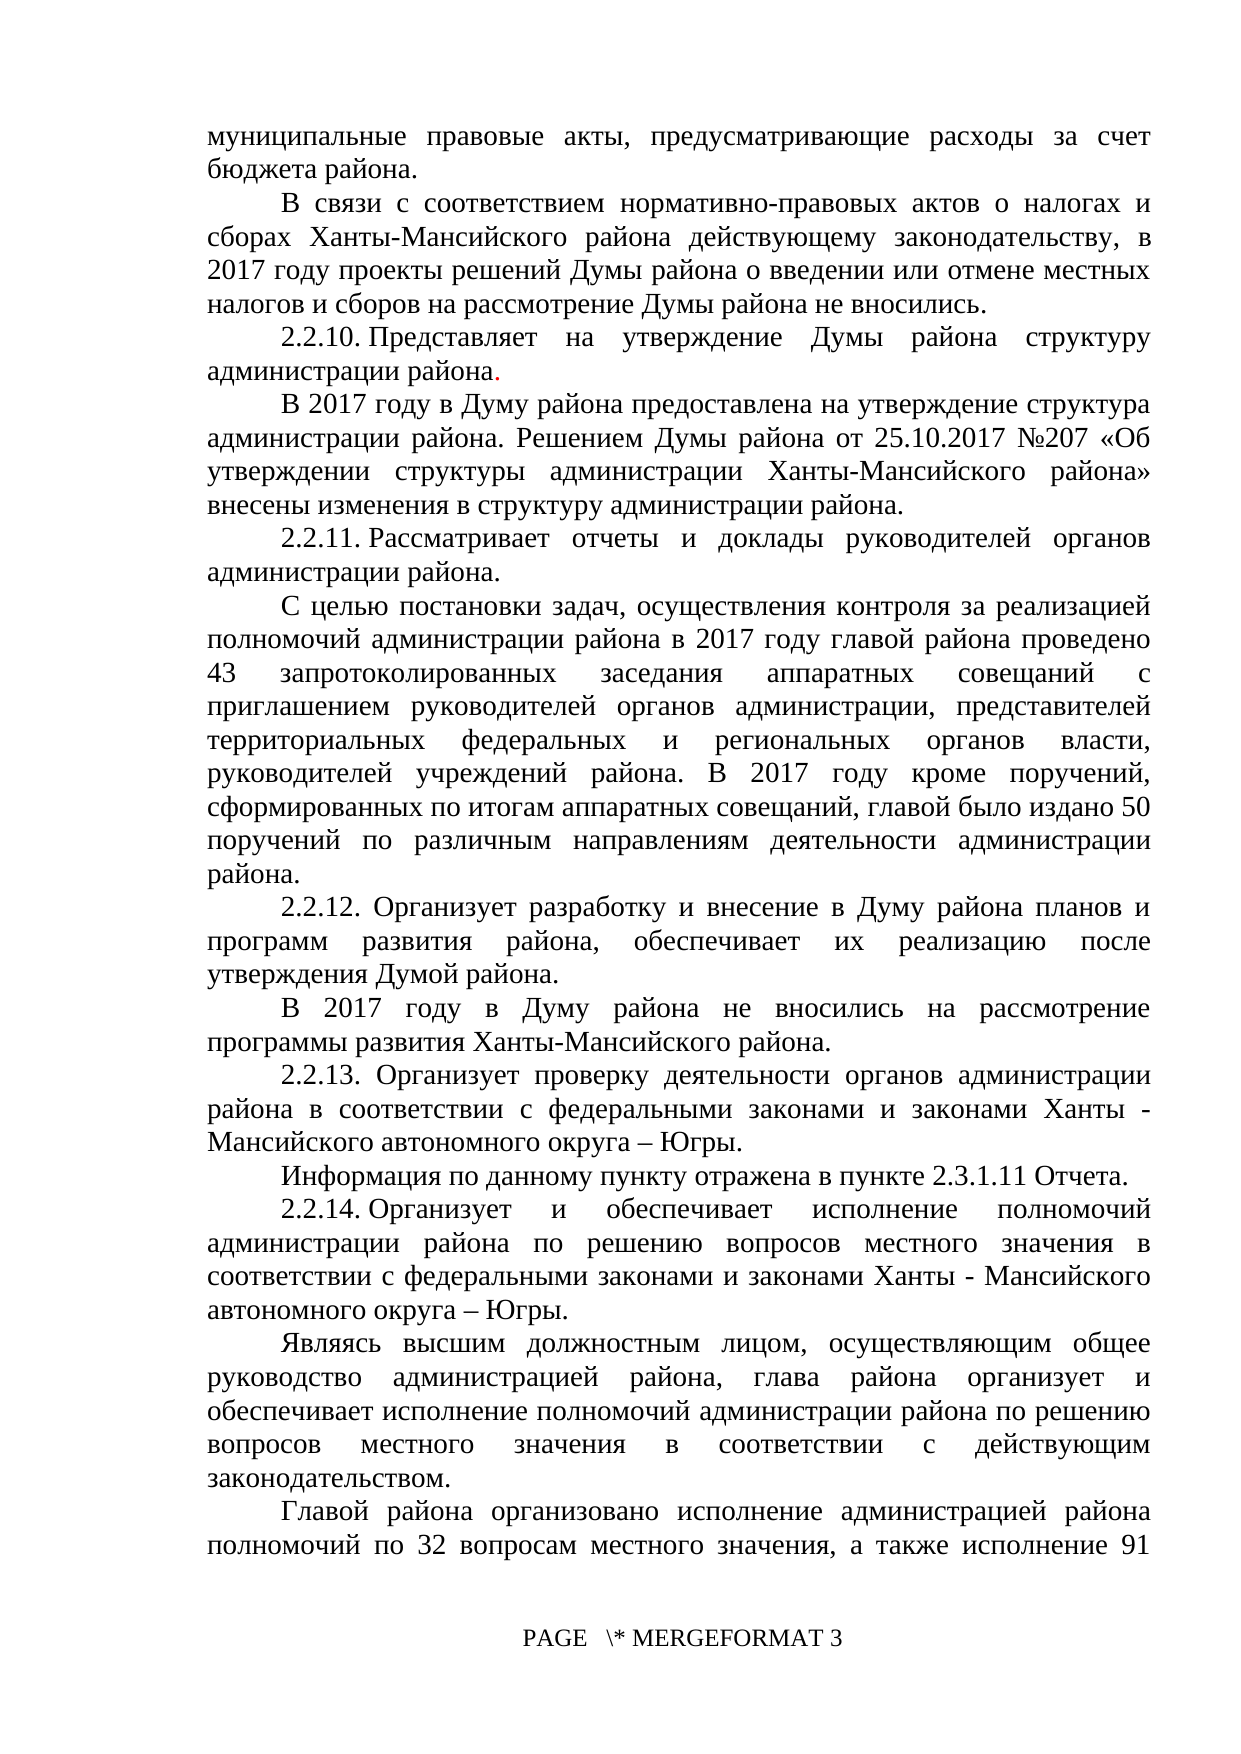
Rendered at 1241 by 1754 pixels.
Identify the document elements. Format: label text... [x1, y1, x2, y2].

text Информация по данному пункту отражена в пункте 2.3.1.11 Отчета. [207, 1158, 1152, 1191]
text В 2017 году в Думу района предоставлена на утверждение структура администрации района. Решением Думы района от 25.10.2017 №207 «Об утверждении структуры администрации Ханты-Мансийского района» внесены изменения в структуру администрации района. [207, 386, 1152, 521]
text 2.2.14. Организует и обеспечивает исполнение полномочий администрации района по решению вопросов местного значения в соответствии с федеральными законами и законами Ханты - Мансийского автономного округа – Югры. [207, 1191, 1152, 1326]
text 2.2.11. Рассматривает отчеты и доклады руководителей органов администрации района. [207, 521, 1152, 588]
text Являясь высшим должностным лицом, осуществляющим общее руководство администрацией района, глава района организует и обеспечивает исполнение полномочий администрации района по решению вопросов местного значения в соответствии с действующим законодательством. [207, 1326, 1152, 1493]
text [207, 118, 1152, 185]
text 2.2.13. Организует проверку деятельности органов администрации района в соответствии с федеральными законами и законами Ханты - Мансийского автономного округа – Югры. [207, 1057, 1152, 1158]
text В 2017 году в Думу района не вносились на рассмотрение программы развития Ханты-Мансийского района. [207, 990, 1152, 1057]
text В связи с соответствием нормативно-правовых актов о налогах и сборах Ханты-Мансийского района действующему законодательству, в 2017 году проекты решений Думы района о введении или отмене местных налогов и сборов на рассмотрение Думы района не вносились. [207, 185, 1152, 319]
text 2.2.12. Организует разработку и внесение в Думу района планов и программ развития района, обеспечивает их реализацию после утверждения Думой района. [207, 889, 1152, 990]
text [207, 1493, 1152, 1560]
text С целью постановки задач, осуществления контроля за реализацией полномочий администрации района в 2017 году главой района проведено 43 запротоколированных заседания аппаратных совещаний с приглашением руководителей органов администрации, представителей территориальных федеральных и региональных органов власти, руководителей учреждений района. В 2017 году кроме поручений, сформированных по итогам аппаратных совещаний, главой было издано 50 поручений по различным направлениям деятельности администрации района. [207, 588, 1152, 889]
text 2.2.10. Представляет на утверждение Думы района структуру администрации района. [207, 319, 1152, 386]
